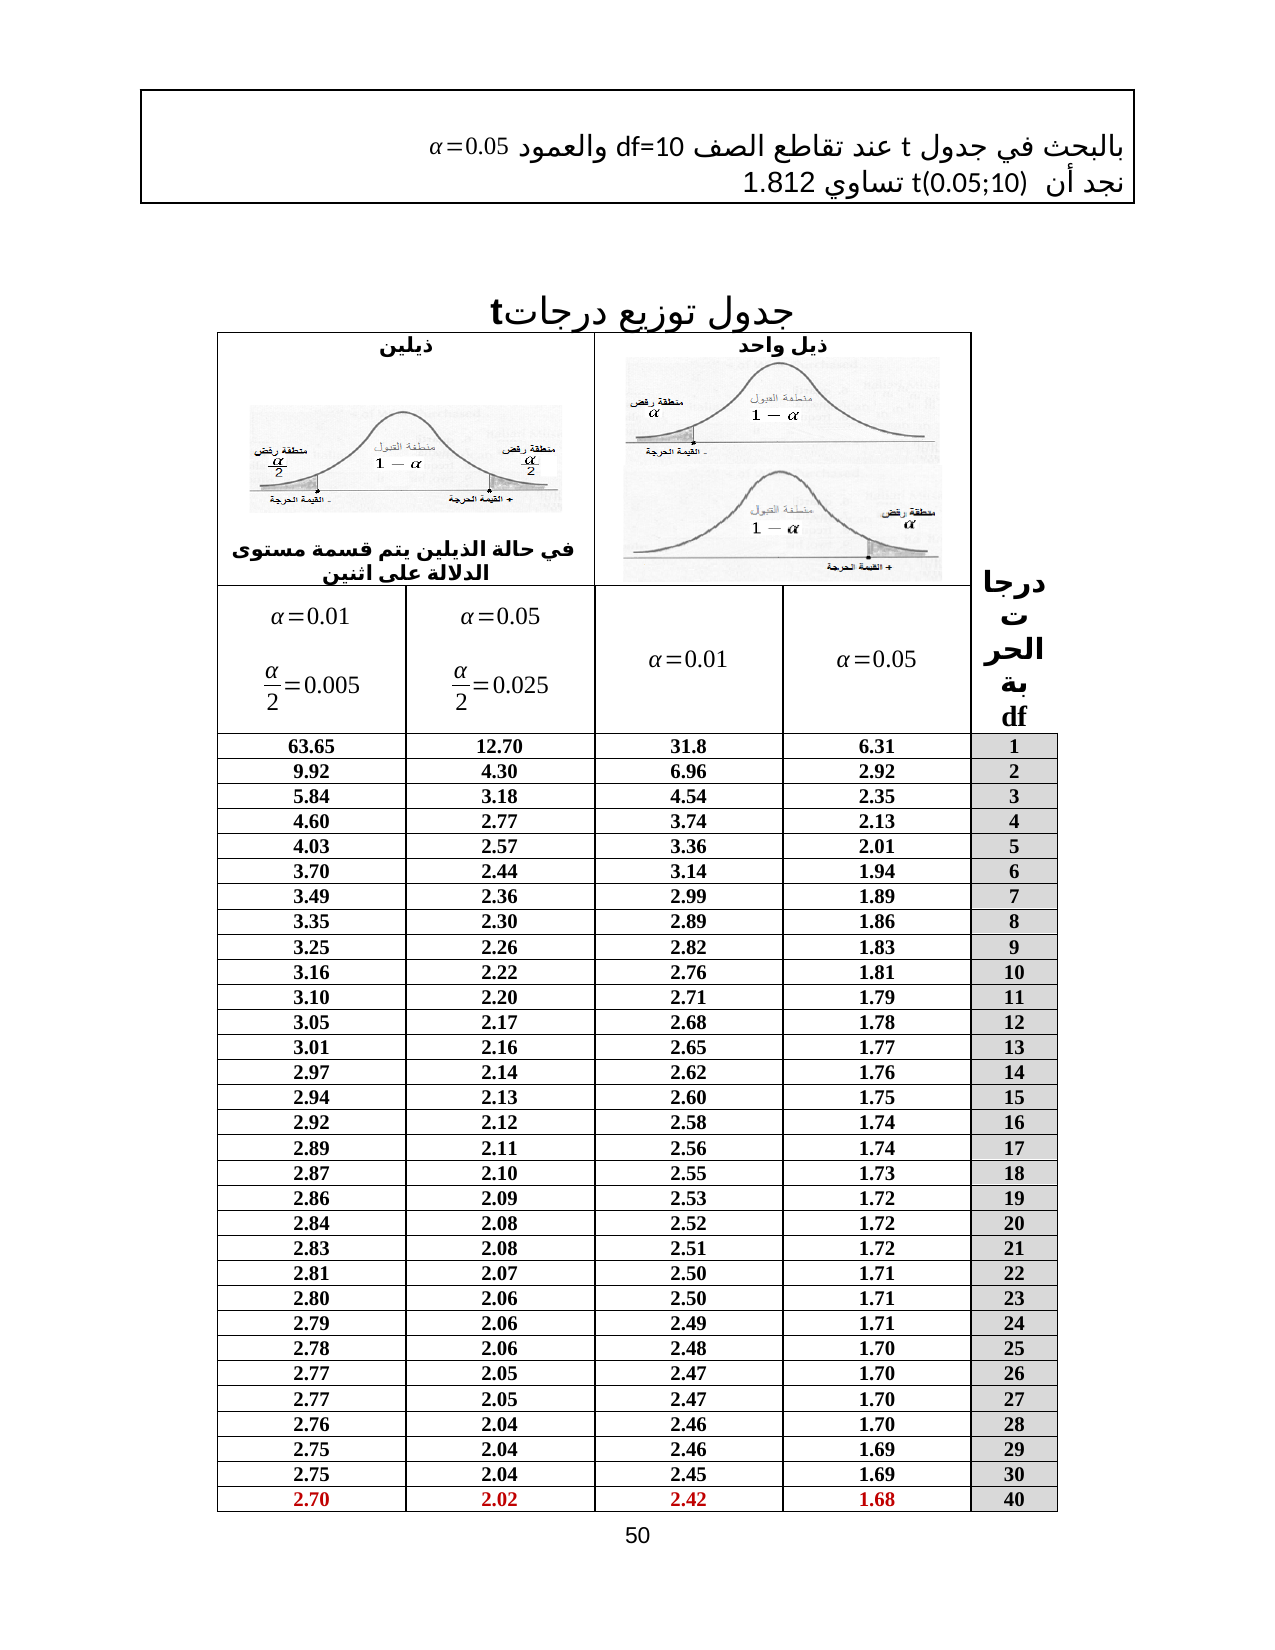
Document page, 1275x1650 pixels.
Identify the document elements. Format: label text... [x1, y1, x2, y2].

table_cell 3.25 [218, 935, 405, 959]
table_cell 2.06 [407, 1286, 594, 1310]
table_cell 2.05 [407, 1361, 594, 1385]
table_cell 1.73 [784, 1161, 970, 1184]
table_cell 2.50 [596, 1286, 782, 1310]
table_cell 1.70 [784, 1386, 970, 1411]
table_cell 1.70 [784, 1361, 970, 1385]
table_cell 2.92 [784, 759, 970, 783]
table_cell 2.16 [407, 1035, 594, 1059]
table_cell 22 [972, 1261, 1057, 1285]
table_cell 2.62 [596, 1060, 782, 1084]
table_cell 2.04 [407, 1437, 594, 1461]
table_cell 1.74 [784, 1135, 970, 1159]
table_cell 1.69 [784, 1437, 970, 1461]
table_cell 3.74 [596, 809, 782, 833]
table_cell 5.84 [218, 784, 405, 808]
list بالبحث في جدول t عند تقاطع الصف df=10 والعمود [142, 124, 1133, 160]
table_cell 2.89 [218, 1135, 405, 1159]
table_cell 18 [972, 1161, 1057, 1184]
picture [623, 357, 943, 582]
table_cell 2.77 [218, 1361, 405, 1385]
table_cell 2.76 [218, 1412, 405, 1436]
table_cell 2.87 [218, 1161, 405, 1184]
table_cell 1.83 [784, 935, 970, 959]
table_cell 2.45 [596, 1462, 782, 1486]
table_cell 21 [972, 1236, 1057, 1260]
table_cell 2.56 [596, 1135, 782, 1159]
table_cell 2.92 [218, 1110, 405, 1134]
table_cell 4.60 [218, 809, 405, 833]
table_cell 1.86 [784, 910, 970, 933]
table_cell 10 [972, 960, 1057, 984]
table_cell 11 [972, 985, 1057, 1009]
table_cell 30 [972, 1462, 1057, 1486]
table_cell 2.46 [596, 1412, 782, 1436]
table_cell 1.70 [784, 1412, 970, 1436]
table_cell 1.75 [784, 1085, 970, 1109]
table_cell 2.55 [596, 1161, 782, 1184]
table_cell 9 [972, 935, 1057, 959]
table_cell 3.70 [218, 859, 405, 883]
table_cell 3.01 [218, 1035, 405, 1059]
table_cell 2.46 [596, 1437, 782, 1461]
table_cell 2.44 [407, 859, 594, 883]
table_cell 23 [972, 1286, 1057, 1310]
table_cell 2.84 [218, 1211, 405, 1235]
table_cell 25 [972, 1336, 1057, 1360]
table_cell 31.8 [596, 734, 782, 758]
table_cell 1 [972, 734, 1057, 758]
table_cell 2.77 [218, 1386, 405, 1411]
table_cell 2.30 [407, 910, 594, 933]
table_cell 2.10 [407, 1161, 594, 1184]
table_cell 2.51 [596, 1236, 782, 1260]
table_cell 2.48 [596, 1336, 782, 1360]
picture [249, 405, 563, 513]
table_cell 13 [972, 1035, 1057, 1059]
table_cell 2.09 [407, 1186, 594, 1210]
table_cell 5 [972, 834, 1057, 858]
table_cell 2.05 [407, 1386, 594, 1411]
table_cell 3.36 [596, 834, 782, 858]
table_cell 2 [972, 759, 1057, 783]
table_cell 2.80 [218, 1286, 405, 1310]
table_cell 1.70 [784, 1336, 970, 1360]
table_cell 2.75 [218, 1437, 405, 1461]
table_cell 2.36 [407, 884, 594, 908]
table_cell 2.13 [784, 809, 970, 833]
table_cell 2.06 [407, 1311, 594, 1335]
table_header ذيلين في حالة الذيلين يتم قسمة مستوى الدلالة على اثنين [218, 333, 594, 585]
table_cell 1.78 [784, 1010, 970, 1034]
table_cell 2.07 [407, 1261, 594, 1285]
table_cell 2.78 [218, 1336, 405, 1360]
table_cell 16 [972, 1110, 1057, 1134]
table_cell 1.72 [784, 1186, 970, 1210]
table_cell 1.89 [784, 884, 970, 908]
table_cell [218, 586, 405, 733]
table_cell 3.05 [218, 1010, 405, 1034]
table_cell 6.31 [784, 734, 970, 758]
table_cell 2.76 [596, 960, 782, 984]
table_cell 26 [972, 1361, 1057, 1385]
table_cell 2.12 [407, 1110, 594, 1134]
table_cell 1.74 [784, 1110, 970, 1134]
table_cell 2.70 [218, 1487, 405, 1511]
table_cell 2.02 [407, 1487, 594, 1511]
table_cell 1.69 [784, 1462, 970, 1486]
table_cell 15 [972, 1085, 1057, 1109]
table_cell 1.71 [784, 1311, 970, 1335]
table_cell 2.99 [596, 884, 782, 908]
table_cell 8 [972, 910, 1057, 933]
table_cell 2.04 [407, 1412, 594, 1436]
table_cell 2.58 [596, 1110, 782, 1134]
table_cell 2.04 [407, 1462, 594, 1486]
table_cell 14 [972, 1060, 1057, 1084]
table_cell 12.70 [407, 734, 594, 758]
table_cell 2.11 [407, 1135, 594, 1159]
table_cell 19 [972, 1186, 1057, 1210]
table_cell 2.89 [596, 910, 782, 933]
table_cell 1.81 [784, 960, 970, 984]
table_cell 1.71 [784, 1261, 970, 1285]
table_cell 1.79 [784, 985, 970, 1009]
table_cell 2.13 [407, 1085, 594, 1109]
table_cell 2.20 [407, 985, 594, 1009]
table_cell 2.49 [596, 1311, 782, 1335]
table_cell 2.08 [407, 1236, 594, 1260]
table_cell 2.01 [784, 834, 970, 858]
table_cell 2.71 [596, 985, 782, 1009]
table_cell 2.65 [596, 1035, 782, 1059]
table_cell 6.96 [596, 759, 782, 783]
table_cell 3.14 [596, 859, 782, 883]
table_cell 2.79 [218, 1311, 405, 1335]
table_cell 1.72 [784, 1211, 970, 1235]
table_cell 3.10 [218, 985, 405, 1009]
table_cell 2.47 [596, 1361, 782, 1385]
table_cell 2.08 [407, 1211, 594, 1235]
table_cell 2.47 [596, 1386, 782, 1411]
table_cell 17 [972, 1135, 1057, 1159]
table_cell [596, 586, 782, 733]
table_cell 2.60 [596, 1085, 782, 1109]
table_cell 4.30 [407, 759, 594, 783]
table_cell 63.65 [218, 734, 405, 758]
table_cell 4 [972, 809, 1057, 833]
table_cell 2.06 [407, 1336, 594, 1360]
table_cell 1.77 [784, 1035, 970, 1059]
table_cell 24 [972, 1311, 1057, 1335]
table_cell [407, 586, 594, 733]
table_header درجات الحربة df [972, 332, 1057, 733]
table_cell 6 [972, 859, 1057, 883]
table_cell 4.03 [218, 834, 405, 858]
table_cell 40 [972, 1487, 1057, 1511]
table_cell 2.68 [596, 1010, 782, 1034]
table_cell 12 [972, 1010, 1057, 1034]
table_cell [784, 586, 970, 733]
table_cell 2.35 [784, 784, 970, 808]
table_header ذيل واحد [595, 333, 970, 585]
table_cell 1.68 [784, 1487, 970, 1511]
table_cell 27 [972, 1386, 1057, 1411]
table_cell 3.49 [218, 884, 405, 908]
table_cell 4.54 [596, 784, 782, 808]
table_cell 2.77 [407, 809, 594, 833]
table_cell 2.50 [596, 1261, 782, 1285]
table_cell 2.75 [218, 1462, 405, 1486]
table_cell 3 [972, 784, 1057, 808]
table_cell 3.16 [218, 960, 405, 984]
table_cell 1.76 [784, 1060, 970, 1084]
table_cell 2.86 [218, 1186, 405, 1210]
table_cell 2.26 [407, 935, 594, 959]
table_cell 2.17 [407, 1010, 594, 1034]
table_cell 2.22 [407, 960, 594, 984]
table_cell 1.71 [784, 1286, 970, 1310]
text جدول توزيع درجاتt [150, 289, 1125, 332]
table_cell 28 [972, 1412, 1057, 1436]
table_cell 2.52 [596, 1211, 782, 1235]
table_cell 20 [972, 1211, 1057, 1235]
table_cell 2.53 [596, 1186, 782, 1210]
table_cell 2.83 [218, 1236, 405, 1260]
table_cell 2.81 [218, 1261, 405, 1285]
table_cell 2.57 [407, 834, 594, 858]
table_cell 1.94 [784, 859, 970, 883]
table_cell 2.42 [596, 1487, 782, 1511]
table_cell 29 [972, 1437, 1057, 1461]
table_cell 3.35 [218, 910, 405, 933]
table_cell 7 [972, 884, 1057, 908]
table_cell 2.14 [407, 1060, 594, 1084]
table_cell 2.97 [218, 1060, 405, 1084]
list نجد أن t(0.05;10) تساوي 1.812 [142, 160, 1133, 202]
table_cell 2.82 [596, 935, 782, 959]
table_cell 1.72 [784, 1236, 970, 1260]
table_cell 2.94 [218, 1085, 405, 1109]
table_cell 3.18 [407, 784, 594, 808]
table_cell 9.92 [218, 759, 405, 783]
